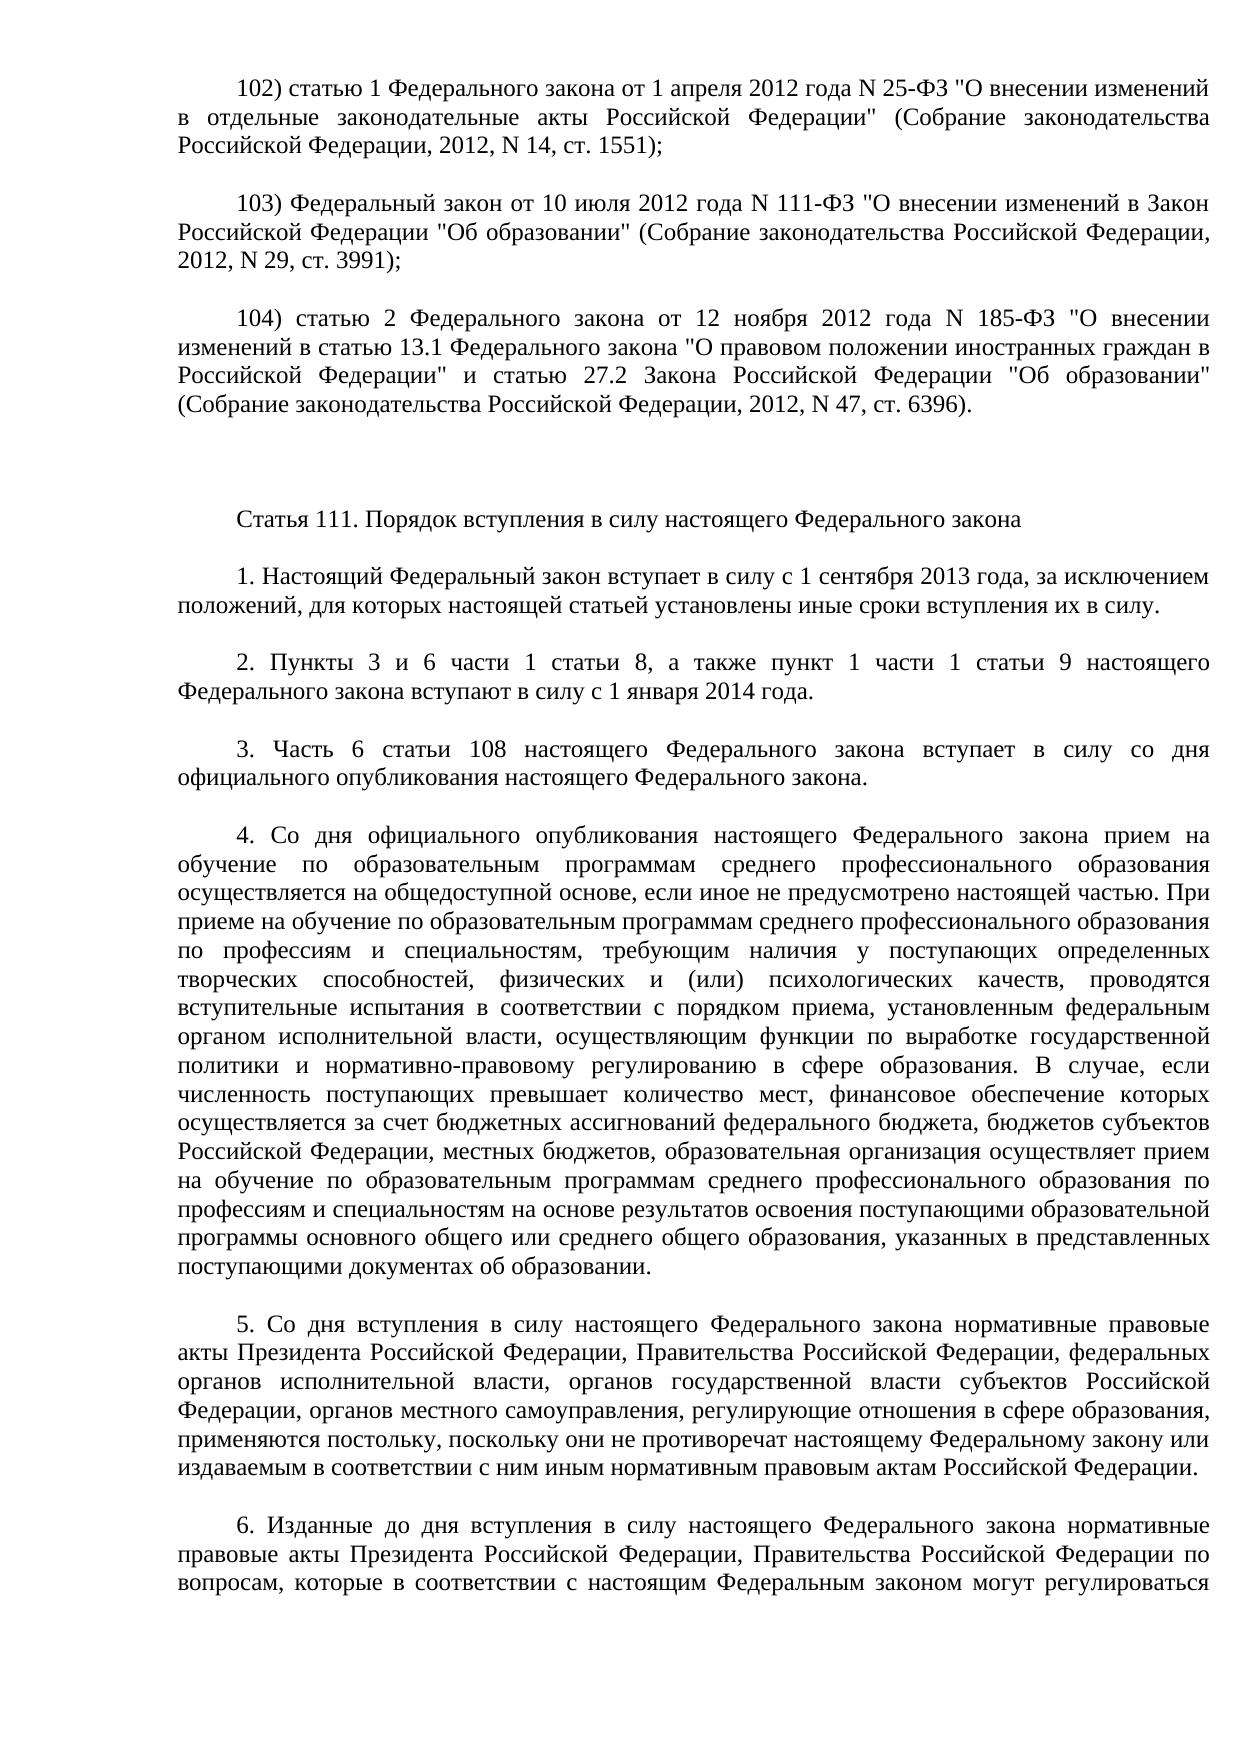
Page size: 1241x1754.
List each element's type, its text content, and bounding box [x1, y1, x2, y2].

text Статья 111. Порядок вступления в силу настоящего Федерального закона [177, 504, 1211, 532]
text 4. Со дня официального опубликования настоящего Федерального закона прием на обучение по образовательным программам среднего профессионального образования осуществляется на общедоступной основе, если иное не предусмотрено настоящей частью. При приеме на обучение по образовательным программам среднего профессионального образования по профессиям и специальностям, требующим наличия у поступающих определенных творческих способностей, физических и (или) психологических качеств, проводятся вступительные испытания в соответствии с порядком приема, установленным федеральным органом исполнительной власти, осуществляющим функции по выработке государственной политики и нормативно-правовому регулированию в сфере образования. В случае, если численность поступающих превышает количество мест, финансовое обеспечение которых осуществляется за счет бюджетных ассигнований федерального бюджета, бюджетов субъектов Российской Федерации, местных бюджетов, образовательная организация осуществляет прием на обучение по образовательным программам среднего профессионального образования по профессиям и специальностям на основе результатов освоения поступающими образовательной программы основного общего или среднего общего образования, указанных в представленных поступающими документах об образовании. [177, 820, 1211, 1280]
text 2. Пункты 3 и 6 части 1 статьи 8, а также пункт 1 части 1 статьи 9 настоящего Федерального закона вступают в силу с 1 января 2014 года. [177, 647, 1211, 705]
text 103) Федеральный закон от 10 июля 2012 года N 111-ФЗ "О внесении изменений в Закон Российской Федерации "Об образовании" (Собрание законодательства Российской Федерации, 2012, N 29, ст. 3991); [177, 188, 1211, 274]
text 102) статью 1 Федерального закона от 1 апреля 2012 года N 25-ФЗ "О внесении изменений в отдельные законодательные акты Российской Федерации" (Собрание законодательства Российской Федерации, 2012, N 14, ст. 1551); [177, 73, 1211, 159]
text 5. Со дня вступления в силу настоящего Федерального закона нормативные правовые акты Президента Российской Федерации, Правительства Российской Федерации, федеральных органов исполнительной власти, органов государственной власти субъектов Российской Федерации, органов местного самоуправления, регулирующие отношения в сфере образования, применяются постольку, поскольку они не противоречат настоящему Федеральному закону или издаваемым в соответствии с ним иным нормативным правовым актам Российской Федерации. [177, 1309, 1211, 1481]
text 104) статью 2 Федерального закона от 12 ноября 2012 года N 185-ФЗ "О внесении изменений в статью 13.1 Федерального закона "О правовом положении иностранных граждан в Российской Федерации" и статью 27.2 Закона Российской Федерации "Об образовании" (Собрание законодательства Российской Федерации, 2012, N 47, ст. 6396). [177, 303, 1211, 418]
text 1. Настоящий Федеральный закон вступает в силу с 1 сентября 2013 года, за исключением положений, для которых настоящей статьей установлены иные сроки вступления их в силу. [177, 561, 1211, 619]
text 3. Часть 6 статьи 108 настоящего Федерального закона вступает в силу со дня официального опубликования настоящего Федерального закона. [177, 734, 1211, 791]
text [177, 1510, 1211, 1596]
